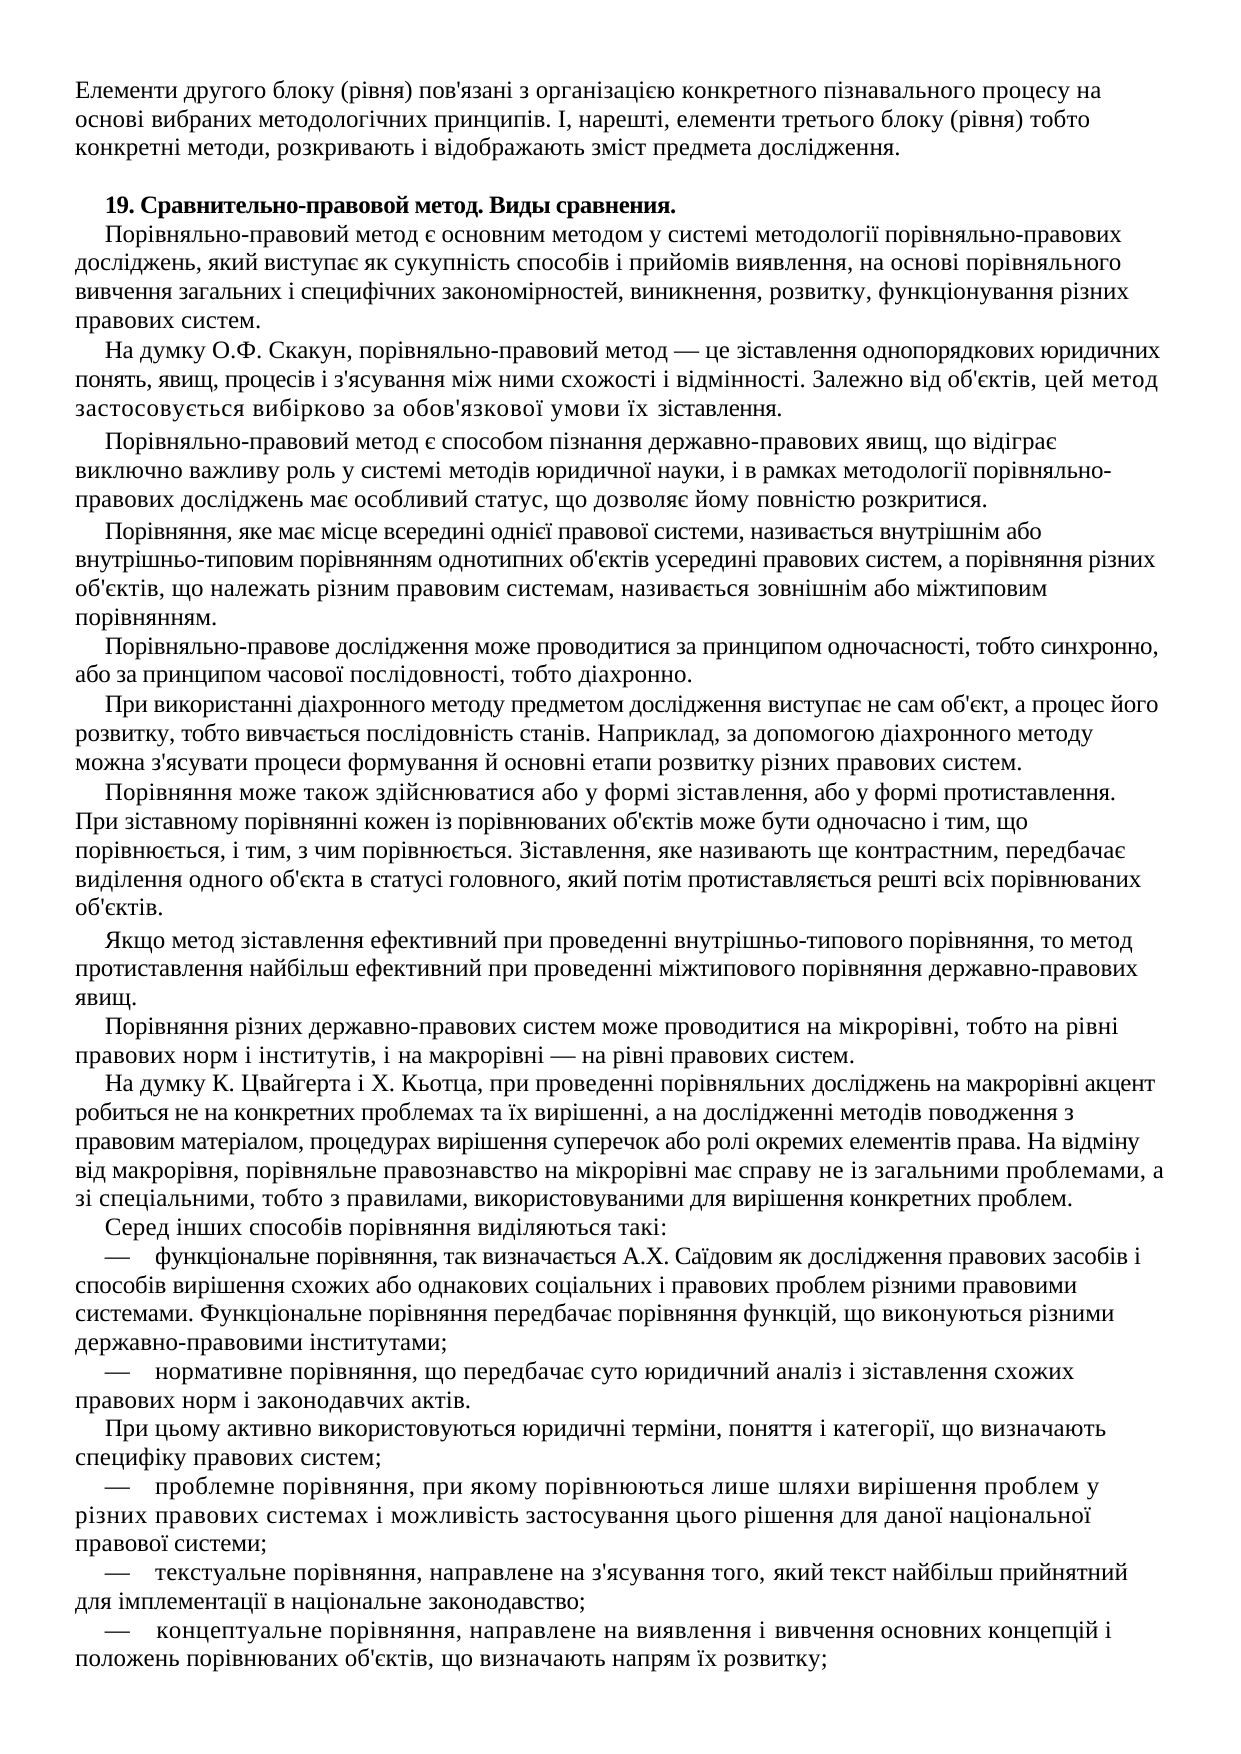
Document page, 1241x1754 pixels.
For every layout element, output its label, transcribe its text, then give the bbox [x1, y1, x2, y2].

text Порівняльно-правовий метод є основним методом у системі методології порівняльно-правових досліджень, який виступає як сукупність способів і прийомів виявлення, на основі порівняльного вивчення загальних і специфічних закономірностей, виникнення, розвитку, функціонування різних правових систем. [75, 219, 1163, 334]
text Порівняльно-правовий метод є способом пізнання державно-правових явищ, що відіграє виключно важливу роль у системі методів юридичної науки, і в рамках методології порівняльно-правових досліджень має особливий статус, що дозволяє йому повністю розкритися. [75, 426, 1165, 513]
list концептуальне порівняння, направлене на виявлення і вивчення основних концепцій і положень порівнюваних об'єктів, що визначають напрям їх розвитку; [75, 1615, 1165, 1672]
list нормативне порівняння, що передбачає суто юридичний аналіз і зіставлення схожих правових норм і законодавчих актів. [75, 1356, 1165, 1413]
list текстуальне порівняння, направлене на з'ясування того, який текст найбільш прийнятний для імплементації в національне законодавство; [75, 1557, 1165, 1615]
text При використанні діахронного методу предметом дослідження виступає не сам об'єкт, а процес його розвитку, тобто вивчається послідовність станів. Наприклад, за допомогою діахронного методу можна з'ясувати процеси формування й основні етапи розвитку різних правових систем. [75, 689, 1161, 776]
text На думку К. Цвайгерта і X. Кьотца, при проведенні порівняльних досліджень на макрорівні акцент робиться не на конкретних проблемах та їх вирішенні, а на дослідженні методів поводження з правовим матеріалом, процедурах вирішення суперечок або ролі окремих елементів права. На відміну від макрорівня, порівняльне правознавство на мікрорівні має справу не із загальними проблемами, а зі спеціальними, тобто з правилами, використовуваними для вирішення конкретних проблем. [75, 1068, 1165, 1212]
text При цьому активно використовуються юридичні терміни, поняття і категорії, що визначають специфіку правових систем; [75, 1413, 1165, 1471]
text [75, 75, 1160, 161]
text 19. Сравнительно-правовой метод. Виды сравнения. [75, 190, 1163, 219]
text Порівняння, яке має місце всередині однієї правової системи, називається внутрішнім або внутрішньо-типовим порівнянням однотипних об'єктів усередині правових систем, а порівняння різних об'єктів, що належать різним правовим системам, називається зовнішнім або міжтиповим порівнянням. [75, 516, 1163, 631]
text Порівняння може також здійснюватися або у формі зіставлення, або у формі протиставлення. При зіставному порівнянні кожен із порівнюваних об'єктів може бути одночасно і тим, що порівнюється, і тим, з чим порівнюється. Зіставлення, яке називають ще контрастним, передбачає виділення одного об'єкта в статусі головного, який потім протиставляється решті всіх порівнюваних об'єктів. [75, 777, 1159, 921]
text Порівняльно-правове дослідження може проводитися за принципом одночасності, тобто синхронно, або за принципом часової послідовності, тобто діахронно. [75, 631, 1162, 688]
text Порівняння різних державно-правових систем може проводитися на мікрорівні, тобто на рівні правових норм і інститутів, і на макрорівні — на рівні правових систем. [75, 1011, 1163, 1068]
text На думку О.Ф. Скакун, порівняльно-правовий метод — це зіставлення однопорядкових юридичних понять, явищ, процесів і з'ясування між ними схожості і відмінності. Залежно від об'єктів, цей метод застосовується вибірково за обов'язкової умови їх зіставлення. [75, 335, 1165, 421]
text Серед інших способів порівняння виділяються такі: [75, 1212, 1165, 1241]
list проблемне порівняння, при якому порівнюються лише шляхи вирішення проблем у різних правових системах і можливість застосування цього рішення для даної національної правової системи; [75, 1471, 1165, 1557]
list функціональне порівняння, так визначається А.Х. Саїдовим як дослідження правових засобів і способів вирішення схожих або однакових соціальних і правових проблем різними правовими системами. Функціональне порівняння передбачає порівняння функцій, що виконуються різними державно-правовими інститутами; [75, 1241, 1165, 1356]
text Якщо метод зіставлення ефективний при проведенні внутрішньо-типового порівняння, то метод протиставлення найбільш ефективний при проведенні міжтипового порівняння державно-правових явищ. [75, 925, 1157, 1011]
